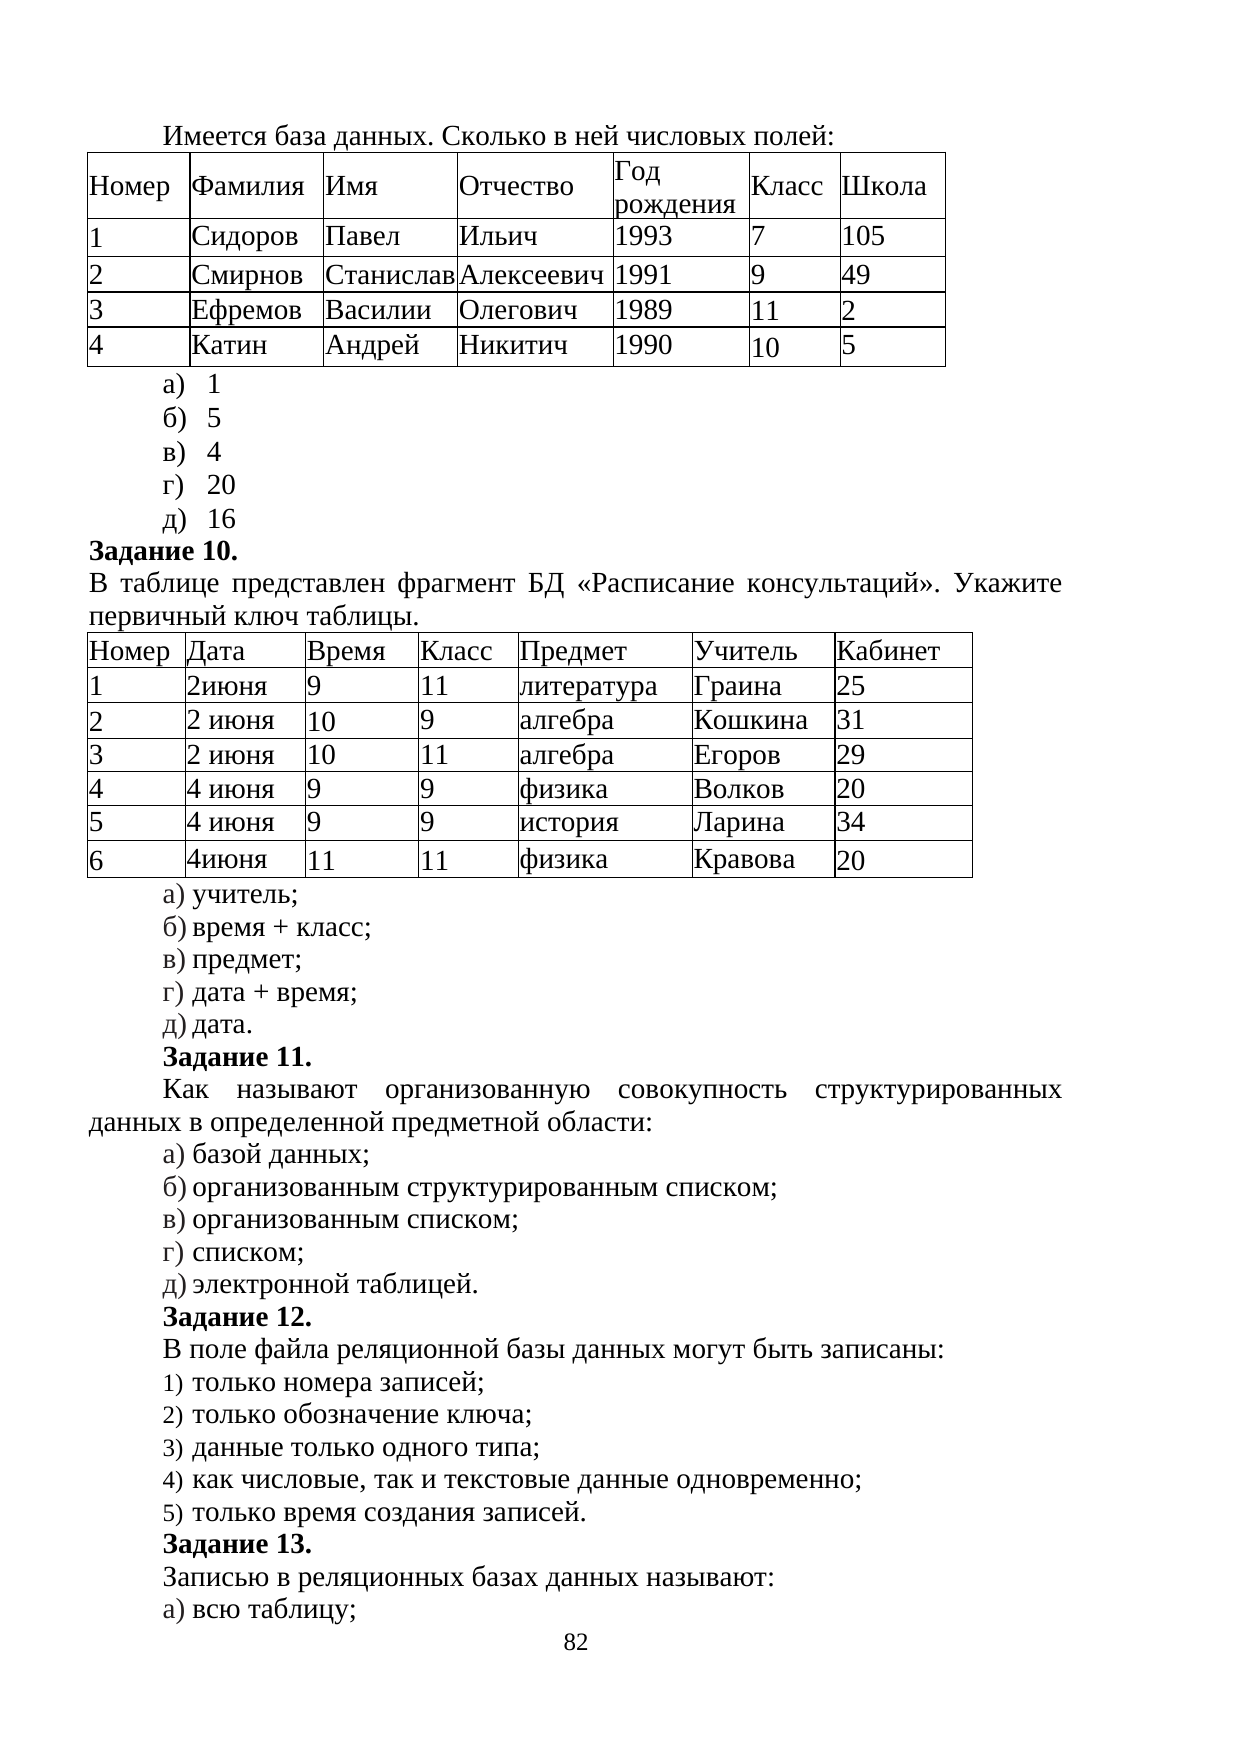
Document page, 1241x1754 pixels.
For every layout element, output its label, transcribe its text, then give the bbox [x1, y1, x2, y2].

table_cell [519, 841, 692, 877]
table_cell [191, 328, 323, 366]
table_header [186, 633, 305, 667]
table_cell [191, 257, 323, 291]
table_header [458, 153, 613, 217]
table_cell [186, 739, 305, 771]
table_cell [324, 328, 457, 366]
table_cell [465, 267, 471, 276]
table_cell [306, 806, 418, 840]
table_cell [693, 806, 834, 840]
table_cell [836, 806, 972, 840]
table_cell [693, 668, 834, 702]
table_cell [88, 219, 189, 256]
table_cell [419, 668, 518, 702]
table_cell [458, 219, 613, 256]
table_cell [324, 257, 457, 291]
text Задание 10. [88, 534, 1063, 567]
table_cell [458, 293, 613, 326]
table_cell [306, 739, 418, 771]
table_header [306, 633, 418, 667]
list электронной таблицей. [88, 1268, 1063, 1301]
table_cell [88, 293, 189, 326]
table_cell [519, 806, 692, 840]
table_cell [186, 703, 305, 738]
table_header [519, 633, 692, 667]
list 16 [88, 501, 1063, 534]
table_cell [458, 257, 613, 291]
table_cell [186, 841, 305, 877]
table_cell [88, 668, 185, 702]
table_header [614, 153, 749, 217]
list учитель; [88, 878, 1063, 910]
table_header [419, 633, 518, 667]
text Задание 12. [88, 1301, 1063, 1333]
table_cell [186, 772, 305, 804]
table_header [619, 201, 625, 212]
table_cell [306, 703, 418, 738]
list предмет; [88, 943, 1063, 975]
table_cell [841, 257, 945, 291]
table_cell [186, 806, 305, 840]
text Задание 11. [88, 1040, 1063, 1073]
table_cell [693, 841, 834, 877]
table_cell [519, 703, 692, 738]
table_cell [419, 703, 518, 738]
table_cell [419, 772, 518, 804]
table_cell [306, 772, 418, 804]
list дата + время; [88, 975, 1063, 1008]
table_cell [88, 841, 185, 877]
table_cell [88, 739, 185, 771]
list 20 [88, 467, 1063, 501]
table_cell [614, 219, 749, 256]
list время + класс; [88, 910, 1063, 943]
text Задание 13. [88, 1528, 1063, 1561]
text В таблице представлен фрагмент БД «Расписание консультаций». Укажите первичный ключ таблицы. [88, 567, 1063, 632]
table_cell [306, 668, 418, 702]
list только время создания записей. [88, 1496, 1063, 1528]
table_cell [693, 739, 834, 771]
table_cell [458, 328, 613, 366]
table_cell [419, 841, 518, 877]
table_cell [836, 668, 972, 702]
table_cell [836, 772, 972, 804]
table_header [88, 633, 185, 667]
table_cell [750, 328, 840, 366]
text Записью в реляционных базах данных называют: [88, 1561, 1063, 1593]
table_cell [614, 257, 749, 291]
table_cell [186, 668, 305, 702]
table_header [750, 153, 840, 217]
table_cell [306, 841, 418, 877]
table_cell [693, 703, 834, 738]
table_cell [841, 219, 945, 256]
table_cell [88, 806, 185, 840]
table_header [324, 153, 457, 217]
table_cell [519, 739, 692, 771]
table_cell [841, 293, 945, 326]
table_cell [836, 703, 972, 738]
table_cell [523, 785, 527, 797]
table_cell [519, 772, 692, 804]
text В поле файла реляционной базы данных могут быть записаны: [88, 1333, 1063, 1366]
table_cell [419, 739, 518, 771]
list базой данных; [88, 1138, 1063, 1171]
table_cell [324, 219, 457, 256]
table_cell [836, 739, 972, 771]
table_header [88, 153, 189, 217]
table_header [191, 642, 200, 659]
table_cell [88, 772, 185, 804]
list 5 [88, 400, 1063, 434]
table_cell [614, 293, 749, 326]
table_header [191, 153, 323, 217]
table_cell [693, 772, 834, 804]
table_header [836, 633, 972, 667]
list только номера записей; [88, 1366, 1063, 1398]
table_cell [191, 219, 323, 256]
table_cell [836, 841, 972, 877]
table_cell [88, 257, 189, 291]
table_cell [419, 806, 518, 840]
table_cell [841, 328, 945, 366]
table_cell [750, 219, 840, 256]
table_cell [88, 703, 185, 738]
list 1 [88, 367, 1063, 400]
list дата. [88, 1008, 1063, 1040]
list только обозначение ключа; [88, 1398, 1063, 1431]
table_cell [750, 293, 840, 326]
list организованным структурированным списком; [88, 1171, 1063, 1203]
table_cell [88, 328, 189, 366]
list всю таблицу; [88, 1593, 1063, 1626]
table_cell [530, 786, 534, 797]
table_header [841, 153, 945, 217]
list 4 [88, 434, 1063, 467]
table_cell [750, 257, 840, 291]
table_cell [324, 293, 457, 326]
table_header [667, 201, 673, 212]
list списком; [88, 1236, 1063, 1268]
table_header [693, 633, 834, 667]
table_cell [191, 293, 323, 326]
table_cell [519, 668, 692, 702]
list данные только одного типа; [88, 1431, 1063, 1463]
text Имеется база данных. Сколько в ней числовых полей: [88, 118, 1063, 152]
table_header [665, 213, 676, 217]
list как числовые, так и текстовые данные одновременно; [88, 1463, 1063, 1496]
text Как называют организованную совокупность структурированных данных в определенной предметной области: [88, 1073, 1063, 1138]
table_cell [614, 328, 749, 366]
list организованным списком; [88, 1203, 1063, 1236]
